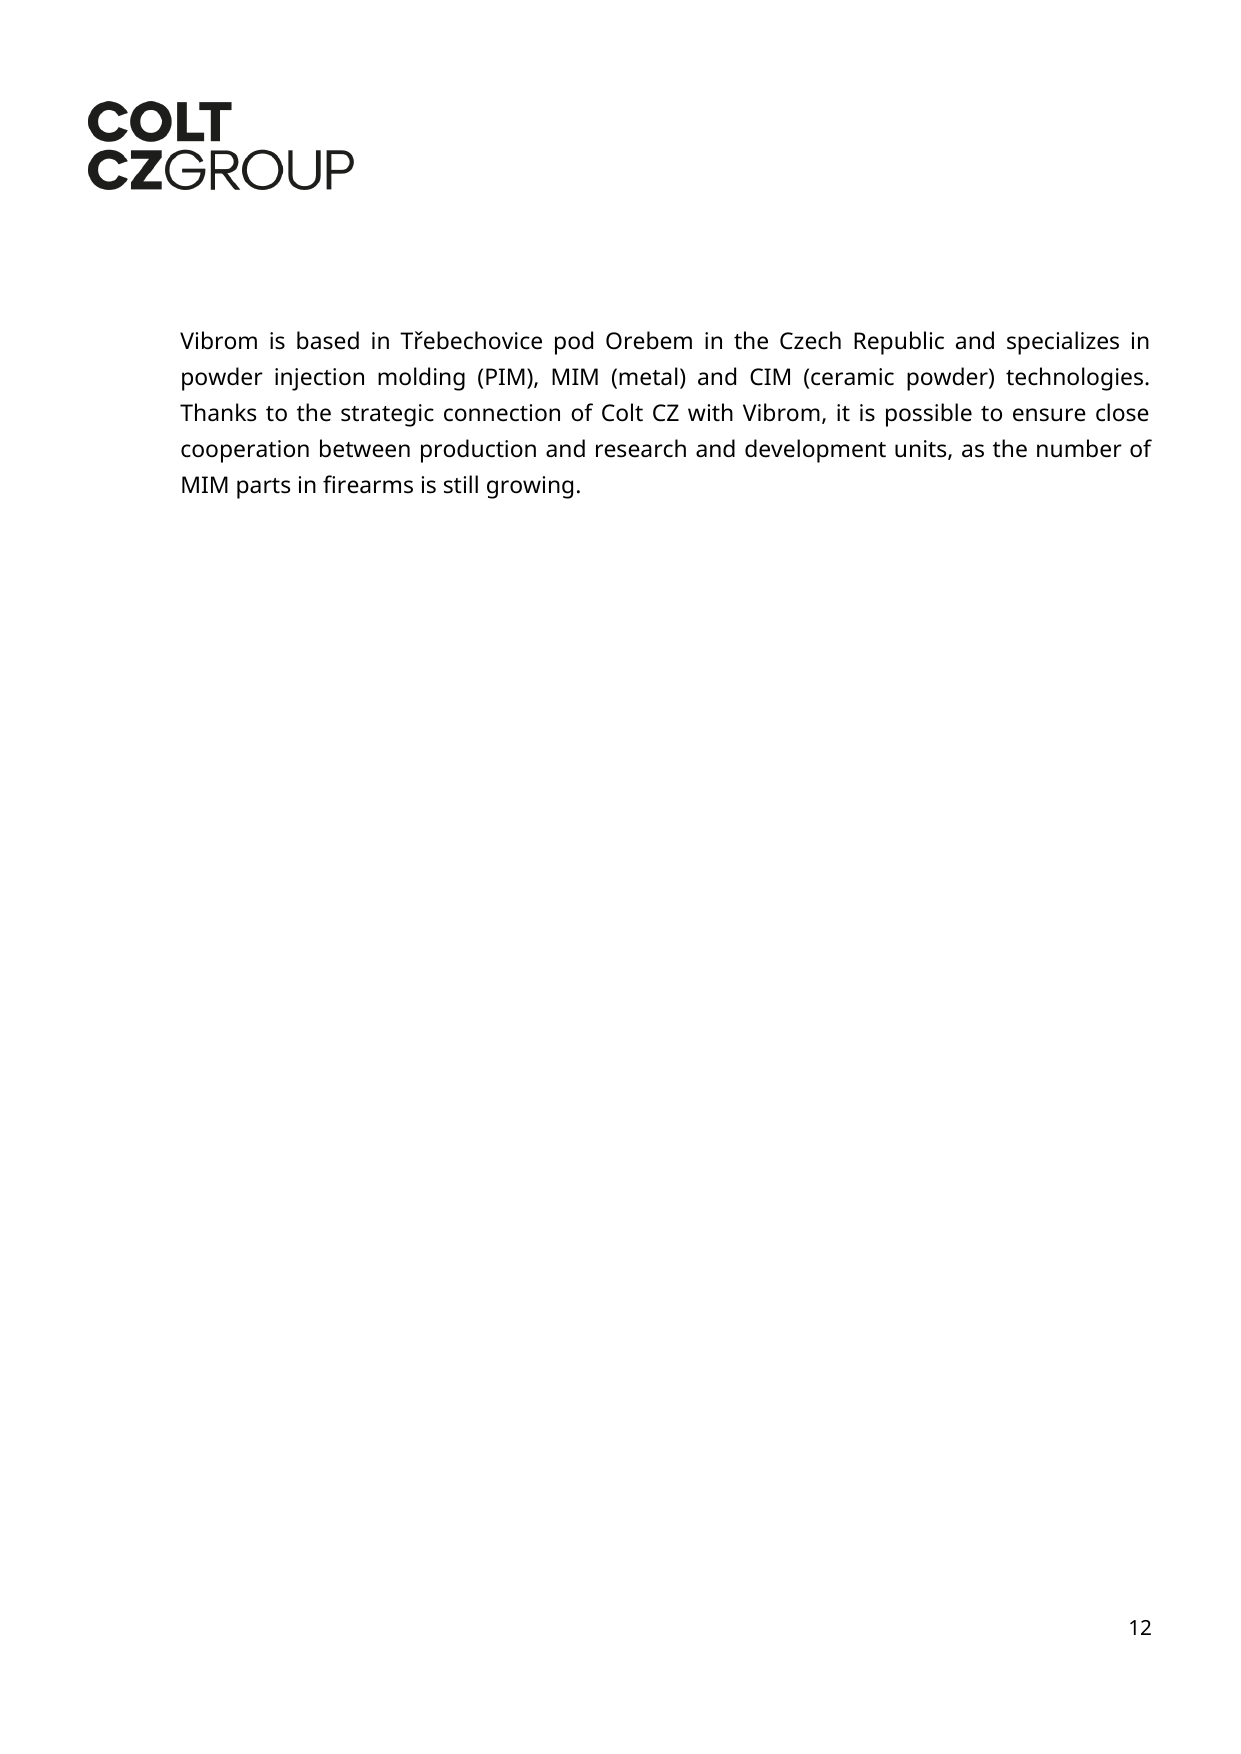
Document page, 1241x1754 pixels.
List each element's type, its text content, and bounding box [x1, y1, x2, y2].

text Vibrom is based in Třebechovice pod Orebem in the Czech Republic and specializes in powder injection molding (PIM), MIM (metal) and CIM (ceramic powder) technologies. Thanks to the strategic connection of Colt CZ with Vibrom, it is possible to ensure close cooperation between production and research and development units, as the number of MIM parts in firearms is still growing. [180, 325, 1152, 500]
picture [17, 12, 1223, 190]
